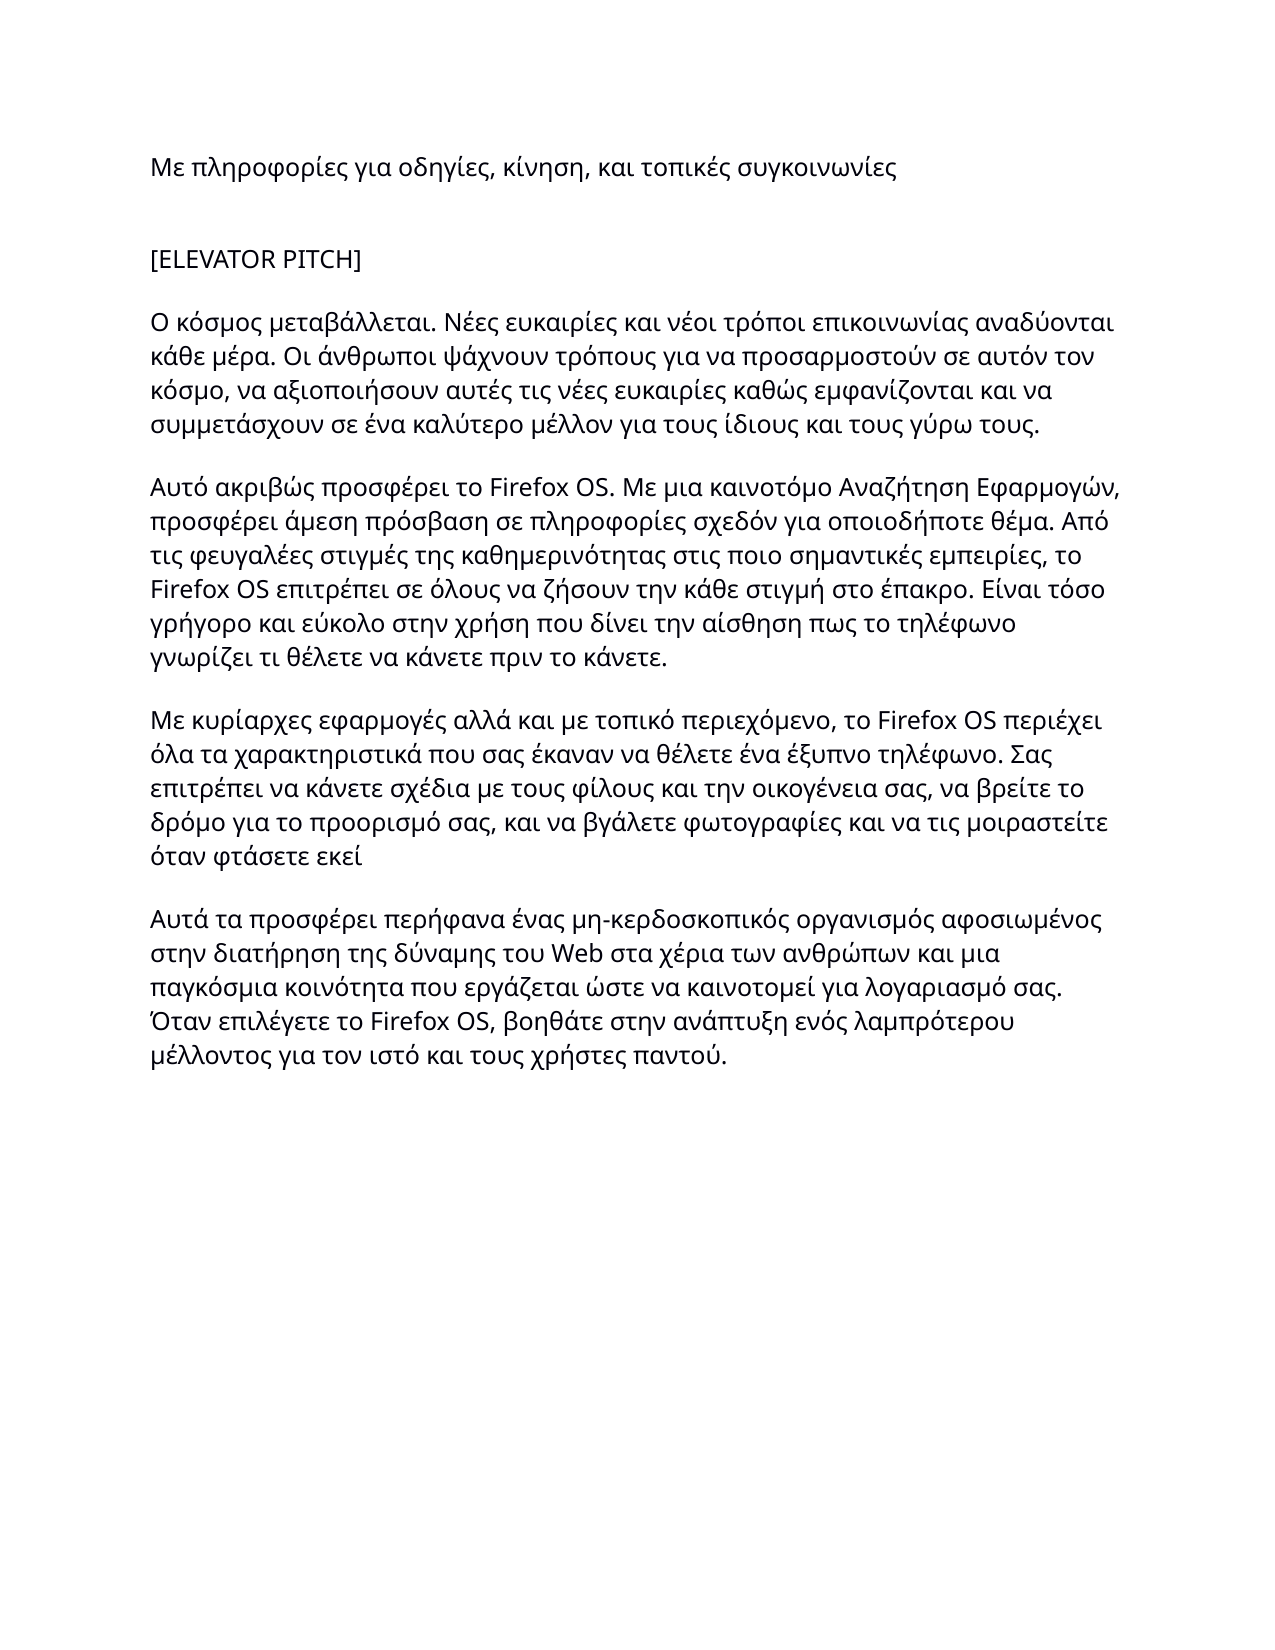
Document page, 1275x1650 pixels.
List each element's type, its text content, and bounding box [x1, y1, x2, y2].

text Αυτά τα προσφέρει περήφανα ένας μη-κερδοσκοπικός οργανισμός αφοσιωμένος στην διατήρηση της δύναμης του Web στα χέρια των ανθρώπων και μια παγκόσμια κοινότητα που εργάζεται ώστε να καινοτομεί για λογαριασμό σας. Όταν επιλέγετε το Firefox OS, βοηθάτε στην ανάπτυξη ενός λαμπρότερου μέλλοντος για τον ιστό και τους χρήστες παντού. [150, 902, 1125, 1072]
text Με πληροφορίες για οδηγίες, κίνηση, και τοπικές συγκοινωνίες [150, 150, 1125, 184]
text Με κυρίαρχες εφαρμογές αλλά και με τοπικό περιεχόμενο, το Firefox OS περιέχει όλα τα χαρακτηριστικά που σας έκαναν να θέλετε ένα έξυπνο τηλέφωνο. Σας επιτρέπει να κάνετε σχέδια με τους φίλους και την οικογένεια σας, να βρείτε το δρόμο για το προορισμό σας, και να βγάλετε φωτογραφίες και να τις μοιραστείτε όταν φτάσετε εκεί [150, 702, 1125, 873]
text [ELEVATOR PITCH] [150, 242, 1125, 276]
text Ο κόσμος μεταβάλλεται. Νέες ευκαιρίες και νέοι τρόποι επικοινωνίας αναδύονται κάθε μέρα. Οι άνθρωποι ψάχνουν τρόπους για να προσαρμοστούν σε αυτόν τον κόσμο, να αξιοποιήσουν αυτές τις νέες ευκαιρίες καθώς εμφανίζονται και να συμμετάσχουν σε ένα καλύτερο μέλλον για τους ίδιους και τους γύρω τους. [150, 304, 1125, 441]
text Αυτό ακριβώς προσφέρει το Firefox OS. Με μια καινοτόμο Αναζήτηση Εφαρμογών, προσφέρει άμεση πρόσβαση σε πληροφορίες σχεδόν για οποιοδήποτε θέμα. Από τις φευγαλέες στιγμές της καθημερινότητας στις ποιο σημαντικές εμπειρίες, το Firefox OS επιτρέπει σε όλους να ζήσουν την κάθε στιγμή στο έπακρο. Είναι τόσο γρήγορο και εύκολο στην χρήση που δίνει την αίσθηση πως το τηλέφωνο γνωρίζει τι θέλετε να κάνετε πριν το κάνετε. [150, 469, 1125, 674]
